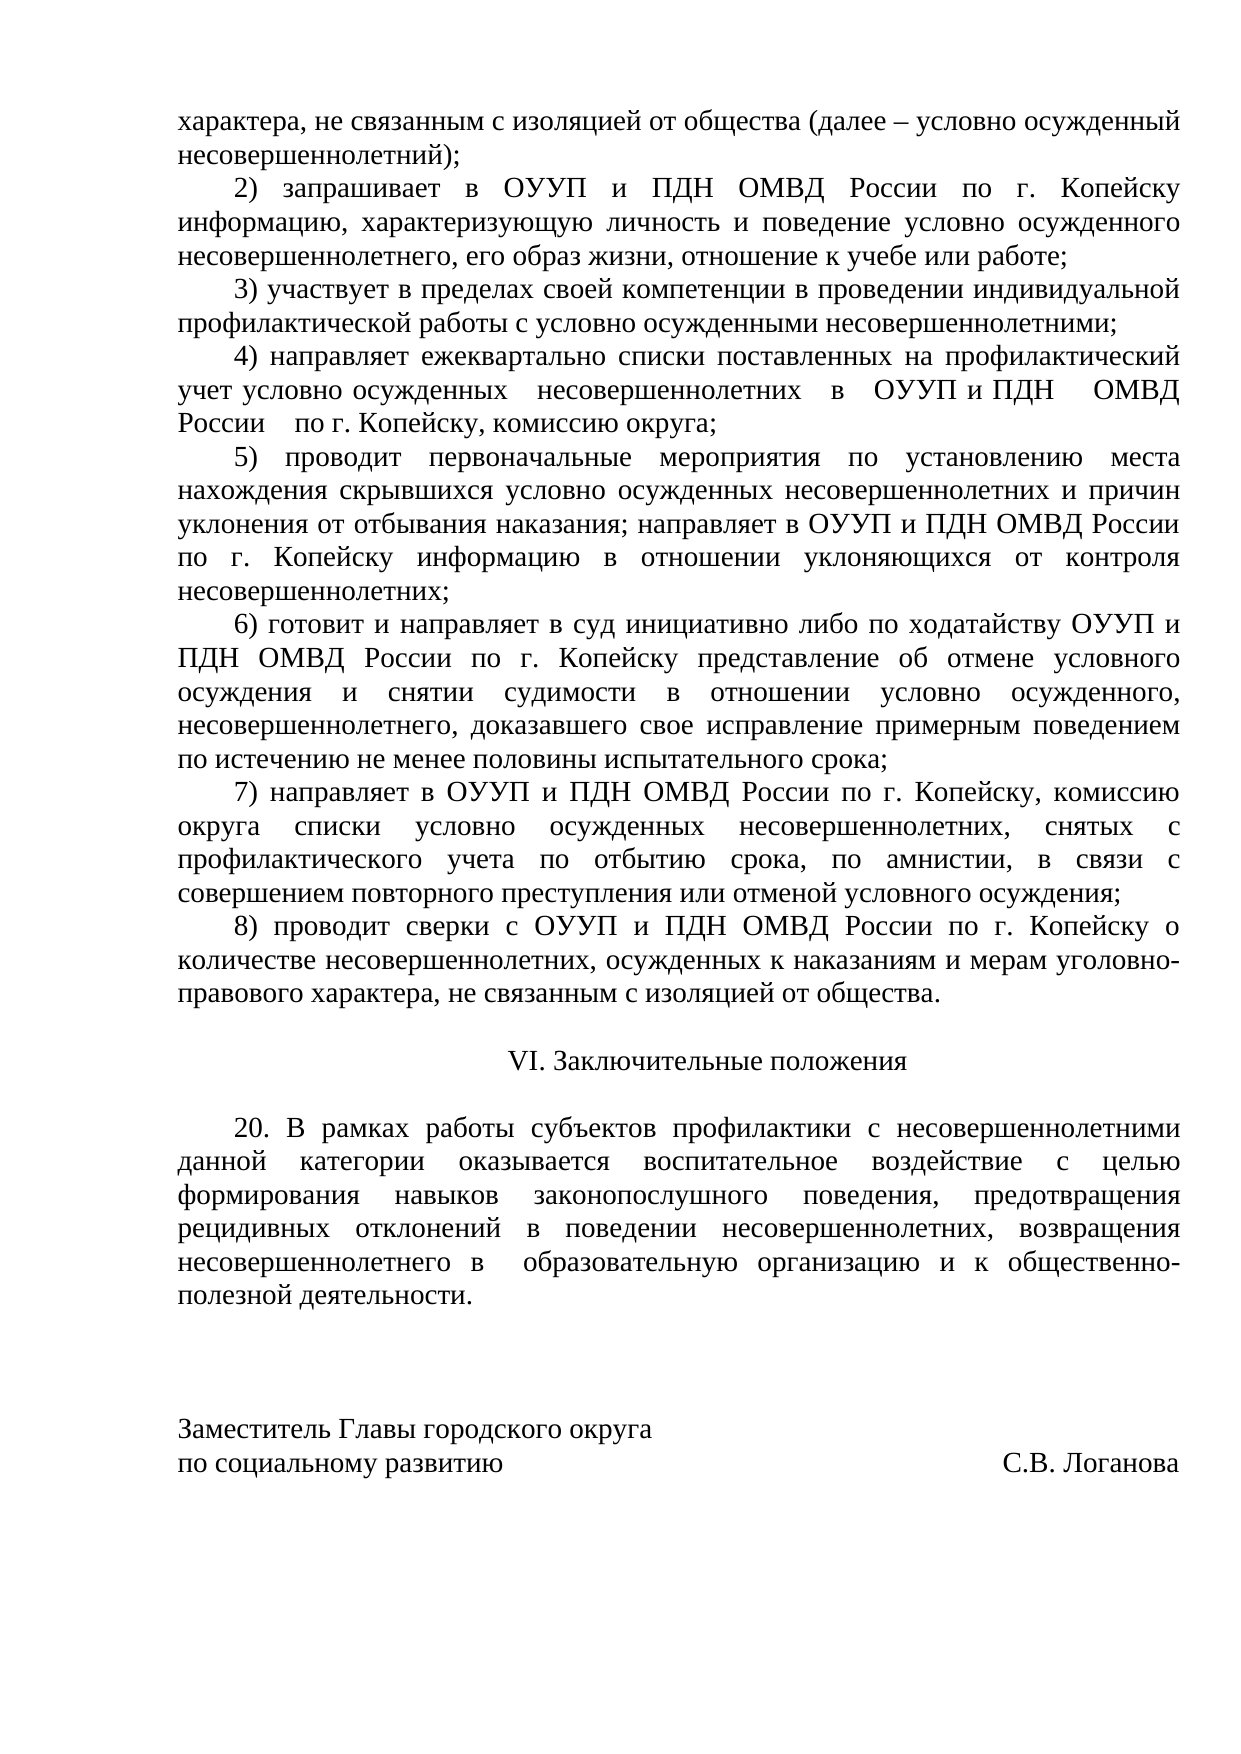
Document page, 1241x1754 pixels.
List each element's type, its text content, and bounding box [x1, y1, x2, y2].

text VI. Заключительные положения [177, 1043, 1181, 1076]
text 2) запрашивает в ОУУП и ПДН ОМВД России по г. Копейску информацию, характеризующую личность и поведение условно осужденного несовершеннолетнего, его образ жизни, отношение к учебе или работе; [177, 171, 1181, 271]
text 5) проводит первоначальные мероприятия по установлению места нахождения скрывшихся условно осужденных несовершеннолетних и причин уклонения от отбывания наказания; направляет в ОУУП и ПДН ОМВД России по г. Копейску информацию в отношении уклоняющихся от контроля несовершеннолетних; [177, 439, 1181, 607]
text по социальному развитию С.В. Логанова [177, 1445, 1181, 1479]
text 3) участвует в пределах своей компетенции в проведении индивидуальной профилактической работы с условно осужденными несовершеннолетними; [177, 271, 1181, 338]
text 8) проводит сверки с ОУУП и ПДН ОМВД России по г. Копейску о количестве несовершеннолетних, осужденных к наказаниям и мерам уголовно-правового характера, не связанным с изоляцией от общества. [177, 908, 1181, 1009]
text 6) готовит и направляет в суд инициативно либо по ходатайству ОУУП и ПДН ОМВД России по г. Копейску представление об отмене условного осуждения и снятии судимости в отношении условно осужденного, несовершеннолетнего, доказавшего свое исправление примерным поведением по истечению не менее половины испытательного срока; [177, 607, 1181, 774]
text 7) направляет в ОУУП и ПДН ОМВД России по г. Копейску, комиссию округа списки условно осужденных несовершеннолетних, снятых с профилактического учета по отбытию срока, по амнистии, в связи с совершением повторного преступления или отменой условного осуждения; [177, 774, 1181, 908]
text 4) направляет ежеквартально списки поставленных на профилактический учет условно осужденных несовершеннолетних в ОУУП и ПДН ОМВД России по г. Копейску, комиссию округа; [177, 338, 1181, 439]
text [177, 103, 1181, 171]
text Заместитель Главы городского округа [177, 1412, 1181, 1445]
text 20. В рамках работы субъектов профилактики с несовершеннолетними данной категории оказывается воспитательное воздействие с целью формирования навыков законопослушного поведения, предотвращения рецидивных отклонений в поведении несовершеннолетних, возвращения несовершеннолетнего в образовательную организацию и к общественно-полезной деятельности. [177, 1110, 1181, 1311]
